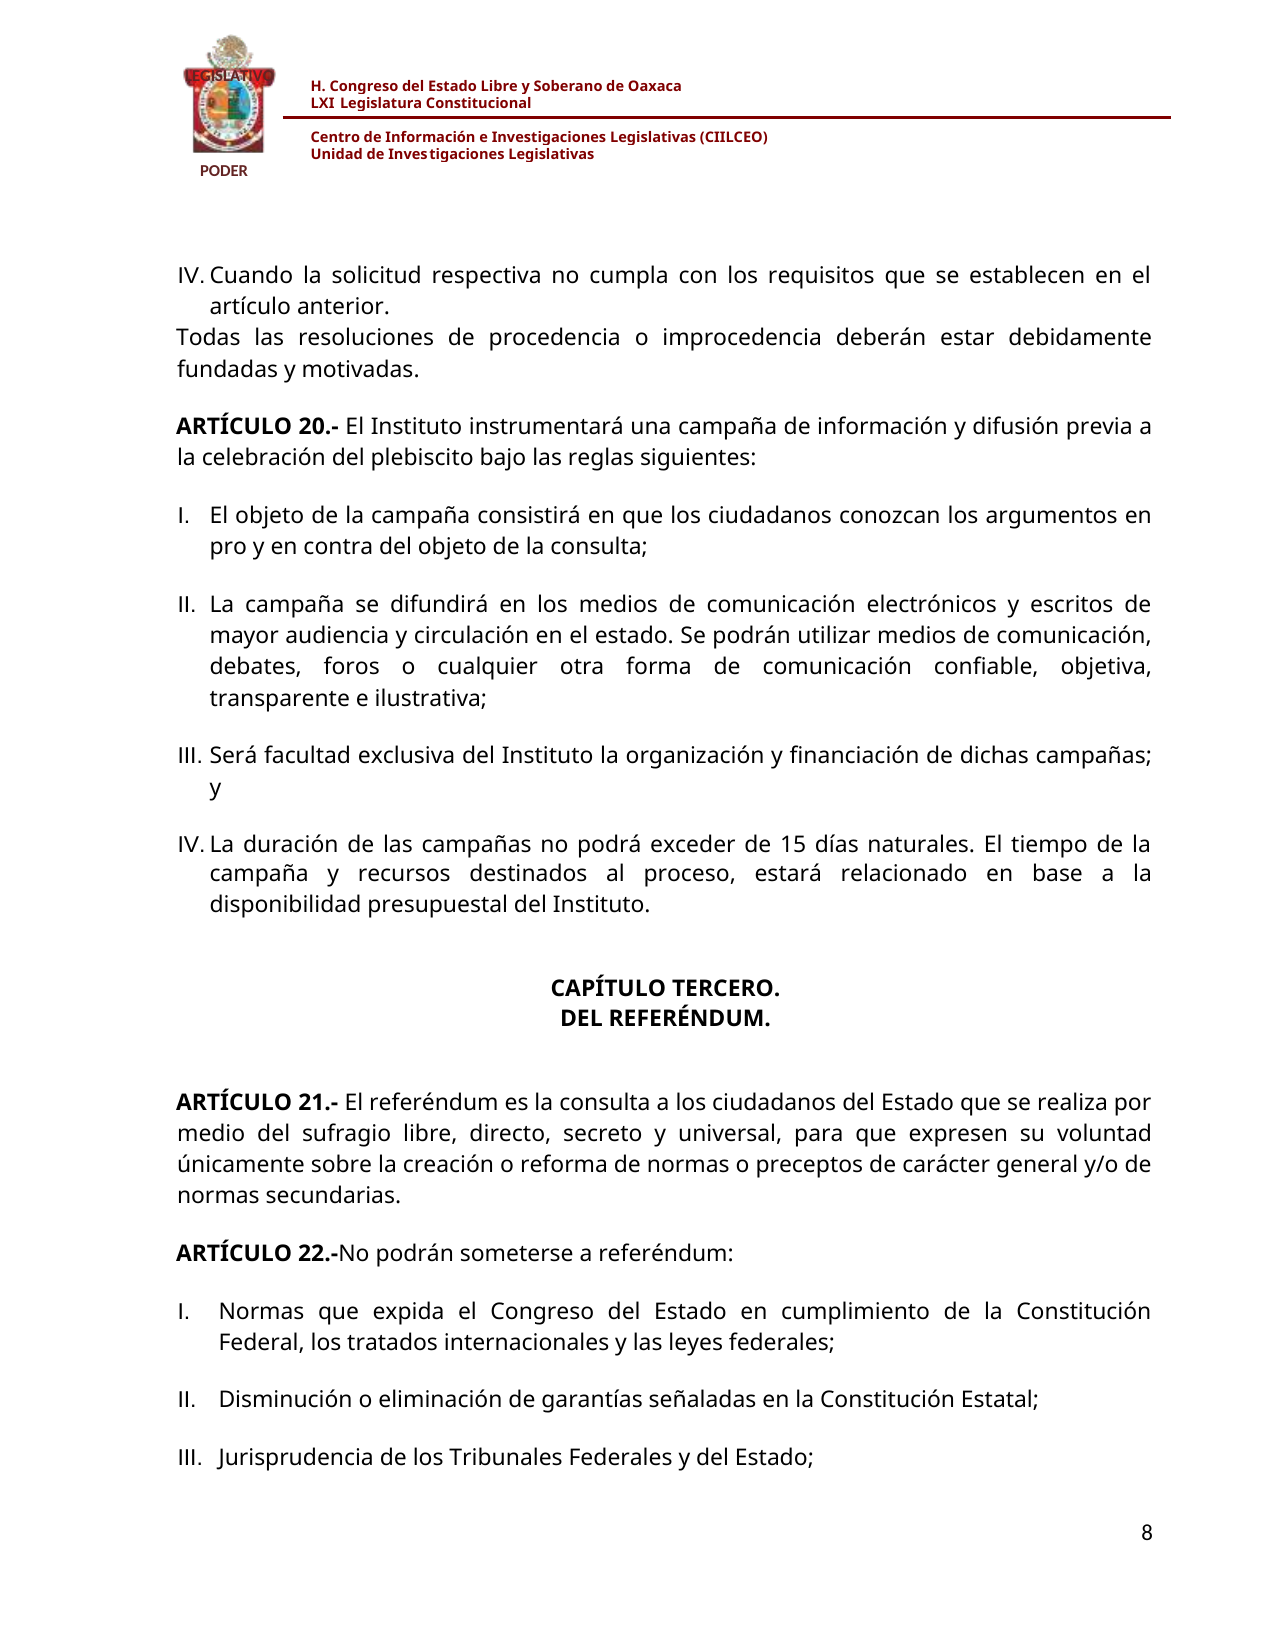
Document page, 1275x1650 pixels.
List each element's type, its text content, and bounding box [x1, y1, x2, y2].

picture [176, 33, 284, 156]
text ARTÍCULO 21.- El referéndum es la consulta a los ciudadanos del Estado que se realiza por medio del sufragio libre, directo, secreto y universal, para que expresen su voluntad únicamente sobre la creación o reforma de normas o preceptos de carácter general y/o de normas secundarias. [176, 1086, 1153, 1211]
text Todas las resoluciones de procedencia o improcedencia deberán estar debidamente fundadas y motivadas. [176, 321, 1153, 384]
list La campaña se difundirá en los medios de comunicación electrónicos y escritos de mayor audiencia y circulación en el estado. Se podrán utilizar medios de comunicación, debates, foros o cualquier otra forma de comunicación confiable, objetiva, transparente e ilustrativa; [177, 588, 1153, 713]
list Jurisprudencia de los Tribunales Federales y del Estado; [177, 1441, 1153, 1472]
subtitle CAPÍTULO TERCERO. [177, 972, 1153, 1002]
subtitle DEL REFERÉNDUM. [177, 1002, 1153, 1033]
list El objeto de la campaña consistirá en que los ciudadanos conozcan los argumentos en pro y en contra del objeto de la consulta; [177, 499, 1153, 561]
list Normas que expida el Congreso del Estado en cumplimiento de la Constitución Federal, los tratados internacionales y las leyes federales; [177, 1294, 1153, 1357]
list Disminución o eliminación de garantías señaladas en la Constitución Estatal; [177, 1383, 1153, 1415]
text ARTÍCULO 20.- El Instituto instrumentará una campaña de información y difusión previa a la celebración del plebiscito bajo las reglas siguientes: [176, 410, 1153, 473]
text ARTÍCULO 22.-No podrán someterse a referéndum: [176, 1237, 1153, 1268]
list Será facultad exclusiva del Instituto la organización y financiación de dichas campañas; y [177, 739, 1153, 802]
list La duración de las campañas no podrá exceder de 15 días naturales. El tiempo de la campaña y recursos destinados al proceso, estará relacionado en base a la disponibilidad presupuestal del Instituto. [177, 828, 1153, 919]
list Cuando la solicitud respectiva no cumpla con los requisitos que se establecen en el artículo anterior. [177, 259, 1153, 321]
